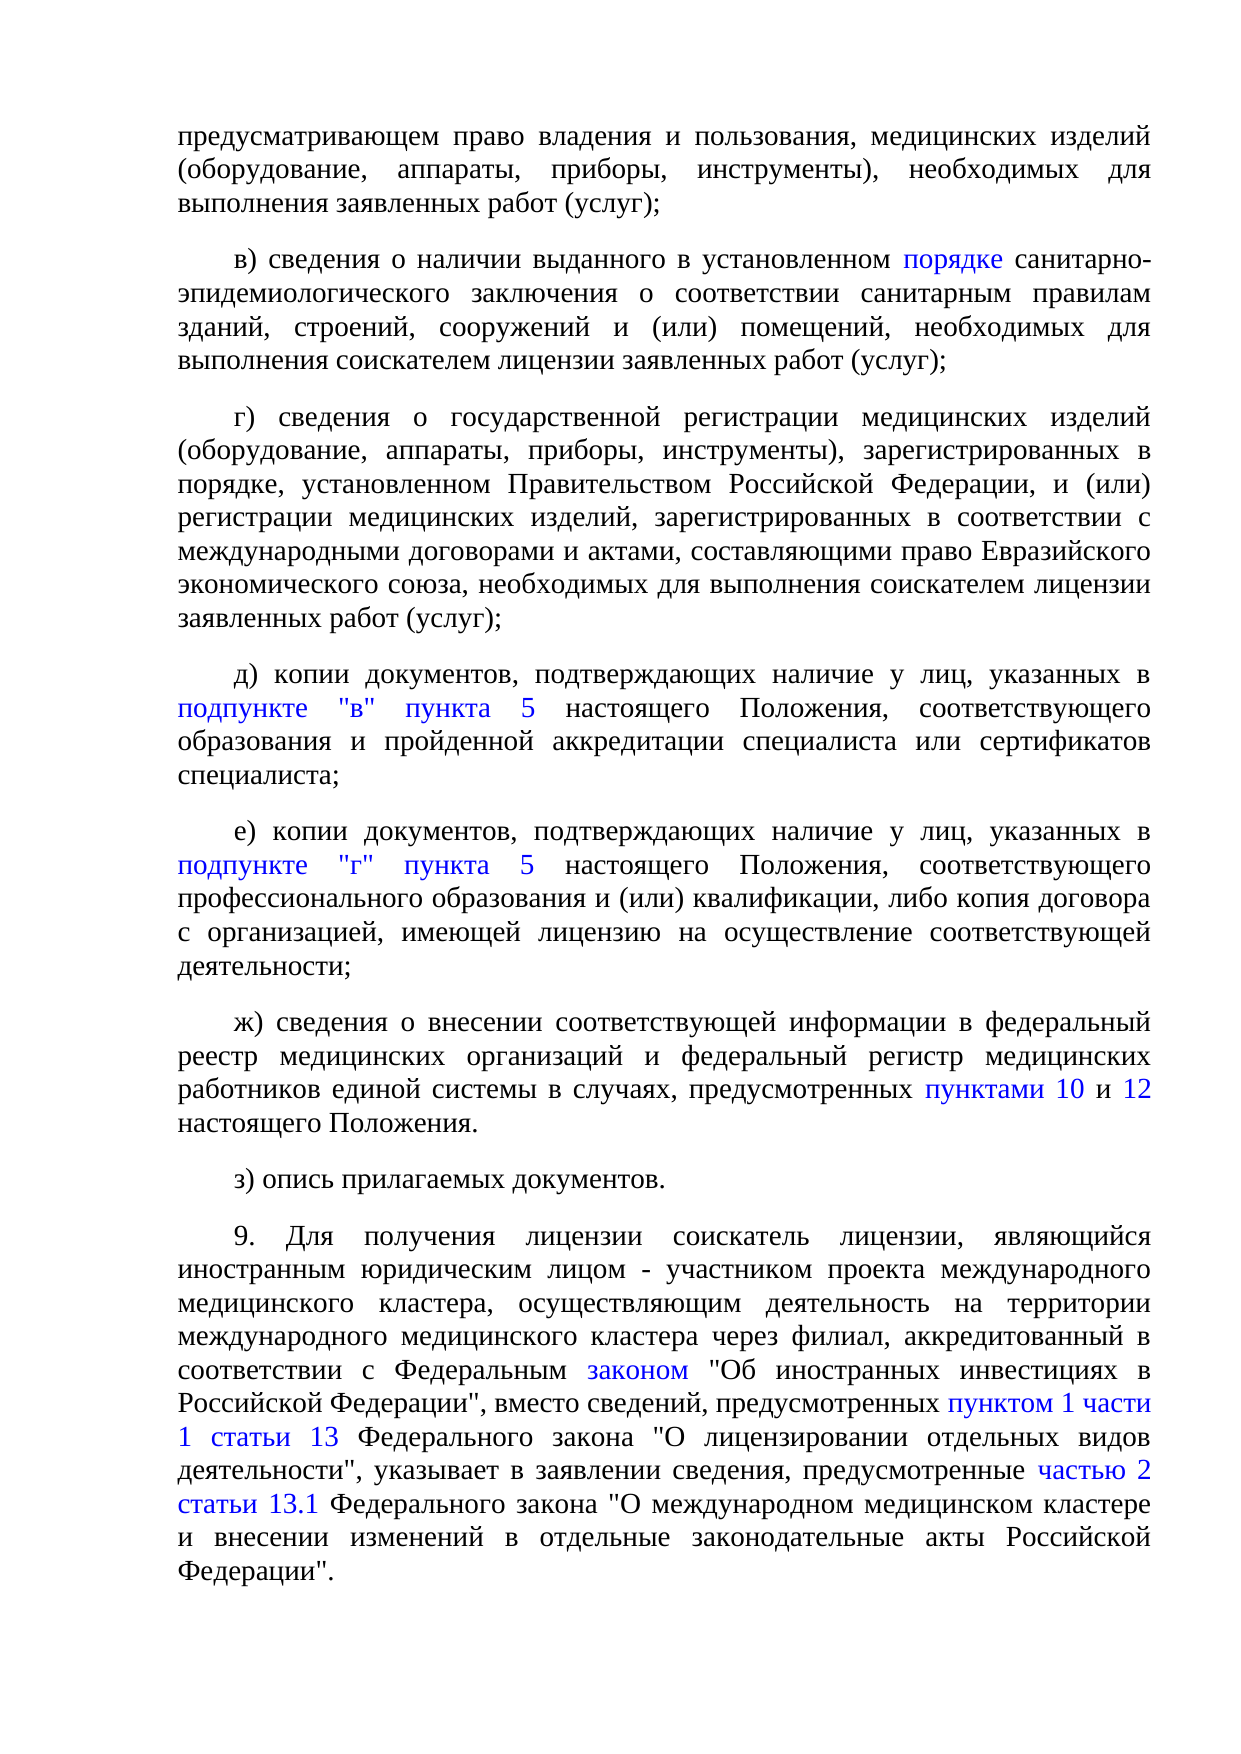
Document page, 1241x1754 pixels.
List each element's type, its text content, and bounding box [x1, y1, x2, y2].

text г) сведения о государственной регистрации медицинских изделий (оборудование, аппараты, приборы, инструменты), зарегистрированных в порядке, установленном Правительством Российской Федерации, и (или) регистрации медицинских изделий, зарегистрированных в соответствии с международными договорами и актами, составляющими право Евразийского экономического союза, необходимых для выполнения соискателем лицензии заявленных работ (услуг); [177, 399, 1152, 633]
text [177, 118, 1152, 219]
text е) копии документов, подтверждающих наличие у лиц, указанных в подпункте "г" пункта 5 настоящего Положения, соответствующего профессионального образования и (или) квалификации, либо копия договора с организацией, имеющей лицензию на осуществление соответствующей деятельности; [177, 813, 1152, 981]
text ж) сведения о внесении соответствующей информации в федеральный реестр медицинских организаций и федеральный регистр медицинских работников единой системы в случаях, предусмотренных пунктами 10 и 12 настоящего Положения. [177, 1004, 1152, 1138]
text з) опись прилагаемых документов. [177, 1161, 1152, 1195]
text в) сведения о наличии выданного в установленном порядке санитарно-эпидемиологического заключения о соответствии санитарным правилам зданий, строений, сооружений и (или) помещений, необходимых для выполнения соискателем лицензии заявленных работ (услуг); [177, 242, 1152, 376]
text д) копии документов, подтверждающих наличие у лиц, указанных в подпункте "в" пункта 5 настоящего Положения, соответствующего образования и пройденной аккредитации специалиста или сертификатов специалиста; [177, 656, 1152, 791]
text 9. Для получения лицензии соискатель лицензии, являющийся иностранным юридическим лицом - участником проекта международного медицинского кластера, осуществляющим деятельность на территории международного медицинского кластера через филиал, аккредитованный в соответствии с Федеральным законом "Об иностранных инвестициях в Российской Федерации", вместо сведений, предусмотренных пунктом 1 части 1 статьи 13 Федерального закона "О лицензировании отдельных видов деятельности", указывает в заявлении сведения, предусмотренные частью 2 статьи 13.1 Федерального закона "О международном медицинском кластере и внесении изменений в отдельные законодательные акты Российской Федерации". [177, 1218, 1152, 1587]
